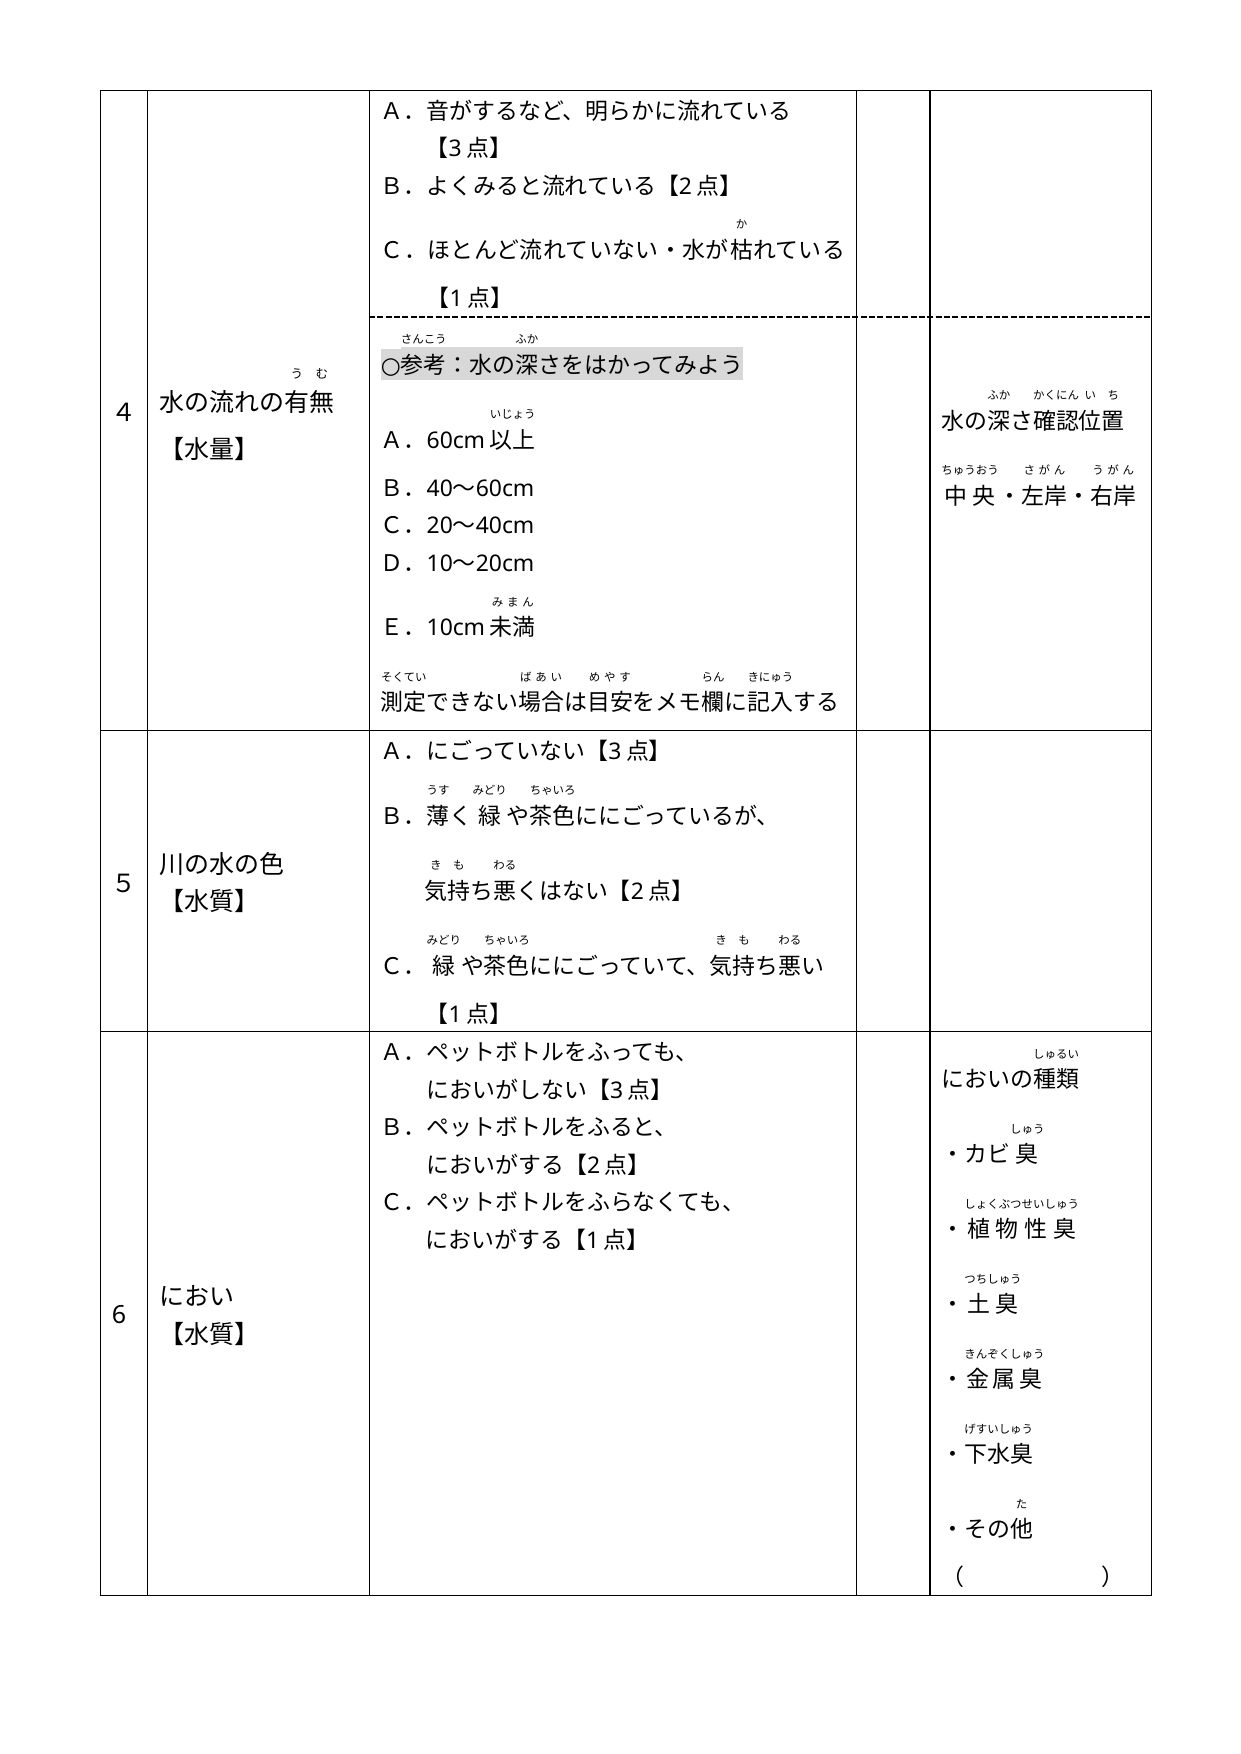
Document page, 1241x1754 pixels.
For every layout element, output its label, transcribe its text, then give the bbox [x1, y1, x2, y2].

table_cell [857, 731, 929, 1031]
table_header 水の流れの 【水量】 [148, 91, 369, 730]
table_cell [857, 1032, 929, 1595]
table_header Ａ．音がするなど、明らかに流れている 【3点】 Ｂ．よくみると流れている【2点】 Ｃ．ほとんど流れていない・水がれている【1点】 [370, 91, 856, 316]
table_cell [931, 731, 1151, 1031]
table_cell におい 【水質】 [148, 1032, 369, 1595]
table_header [857, 91, 929, 316]
table_cell 6 [101, 1032, 147, 1595]
table_cell Ａ．にごっていない【3点】 Ｂ．くやににごっているが、 ちくはない【2点】 Ｃ．やににごっていて、ちい 【1点】 [370, 731, 856, 1031]
table_header [931, 91, 1151, 316]
table_cell Ａ．ペットボトルをふっても、 においがしない【3点】 Ｂ．ペットボトルをふると、 においがする【2点】 Ｃ．ペットボトルをふらなくても、 においがする【1点】 [370, 1032, 856, 1595]
table_header ４ [101, 91, 147, 730]
table_cell [857, 316, 929, 730]
table_cell ５ [101, 731, 147, 1031]
table_cell 川の水の色 【水質】 [148, 731, 369, 1031]
table_cell 水のさ ・・ [931, 316, 1151, 730]
table_cell においの ・カビ ・ ・ ・ ・ ・その （ ） [931, 1032, 1151, 1595]
table_cell ○：水のさをはかってみよう Ａ．60cm Ｂ．40～60cm Ｃ．20～40cm Ｄ．10～20cm Ｅ．10cm できないはをメモにする [370, 316, 856, 730]
